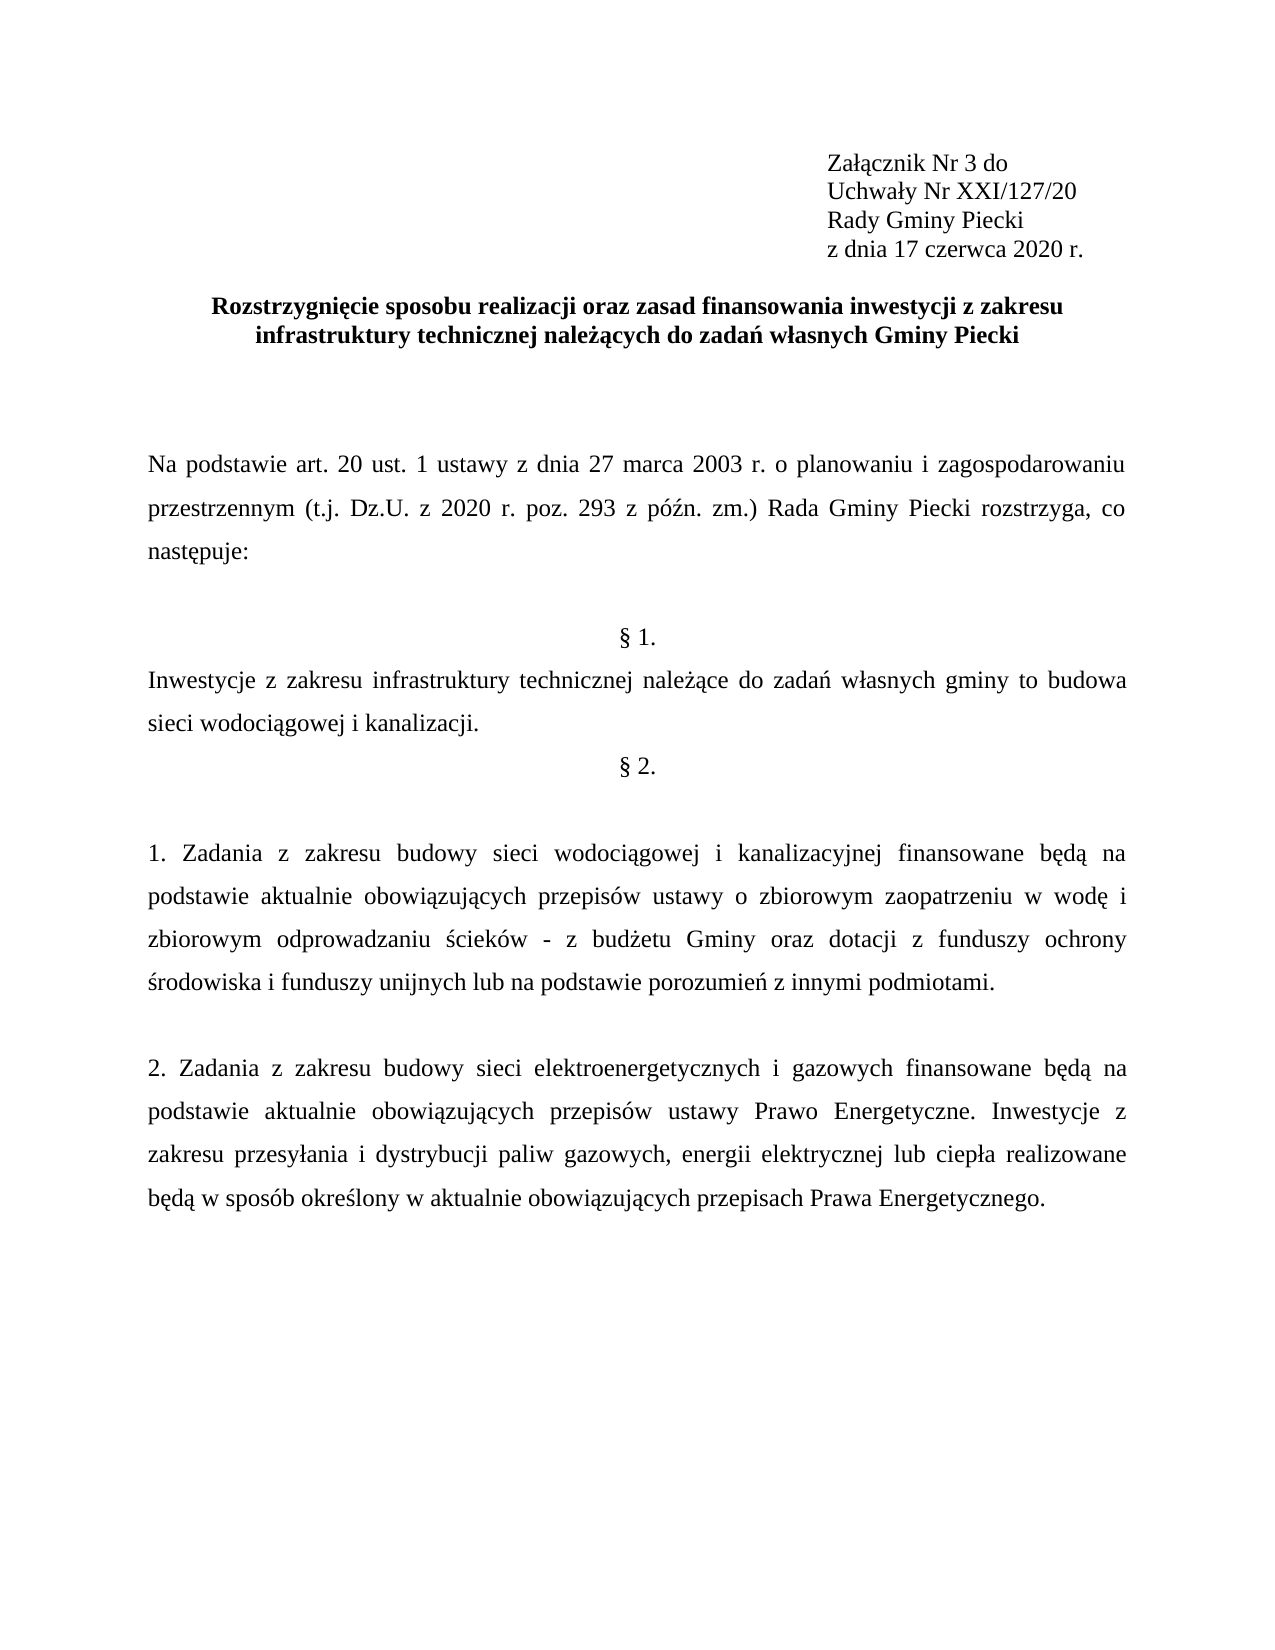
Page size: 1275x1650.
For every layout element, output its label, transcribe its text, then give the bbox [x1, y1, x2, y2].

text Na podstawie art. 20 ust. 1 ustawy z dnia 27 marca 2003 r. o planowaniu i zagospodarowaniu przestrzennym (t.j. Dz.U. z 2020 r. poz. 293 z późn. zm.) Rada Gminy Piecki rozstrzyga, co następuje: [148, 449, 1127, 564]
text § 1. [148, 622, 1127, 651]
text Inwestycje z zakresu infrastruktury technicznej należące do zadań własnych gminy to budowa sieci wodociągowej i kanalizacji. [148, 665, 1127, 737]
text Uchwały Nr XXI/127/20 [148, 176, 1127, 205]
text Rady Gminy Piecki [148, 205, 1127, 234]
text Załącznik Nr 3 do [148, 148, 1127, 176]
text Rozstrzygnięcie sposobu realizacji oraz zasad finansowania inwestycji z zakresu infrastruktury technicznej należących do zadań własnych Gminy Piecki [148, 291, 1127, 349]
text § 2. [148, 751, 1127, 780]
text 1. Zadania z zakresu budowy sieci wodociągowej i kanalizacyjnej finansowane będą na podstawie aktualnie obowiązujących przepisów ustawy o zbiorowym zaopatrzeniu w wodę i zbiorowym odprowadzaniu ścieków - z budżetu Gminy oraz dotacji z funduszy ochrony środowiska i funduszy unijnych lub na podstawie porozumień z innymi podmiotami. [148, 838, 1127, 996]
text z dnia 17 czerwca 2020 r. [148, 234, 1127, 263]
text 2. Zadania z zakresu budowy sieci elektroenergetycznych i gazowych finansowane będą na podstawie aktualnie obowiązujących przepisów ustawy Prawo Energetyczne. Inwestycje z zakresu przesyłania i dystrybucji paliw gazowych, energii elektrycznej lub ciepła realizowane będą w sposób określony w aktualnie obowiązujących przepisach Prawa Energetycznego. [148, 1053, 1127, 1211]
